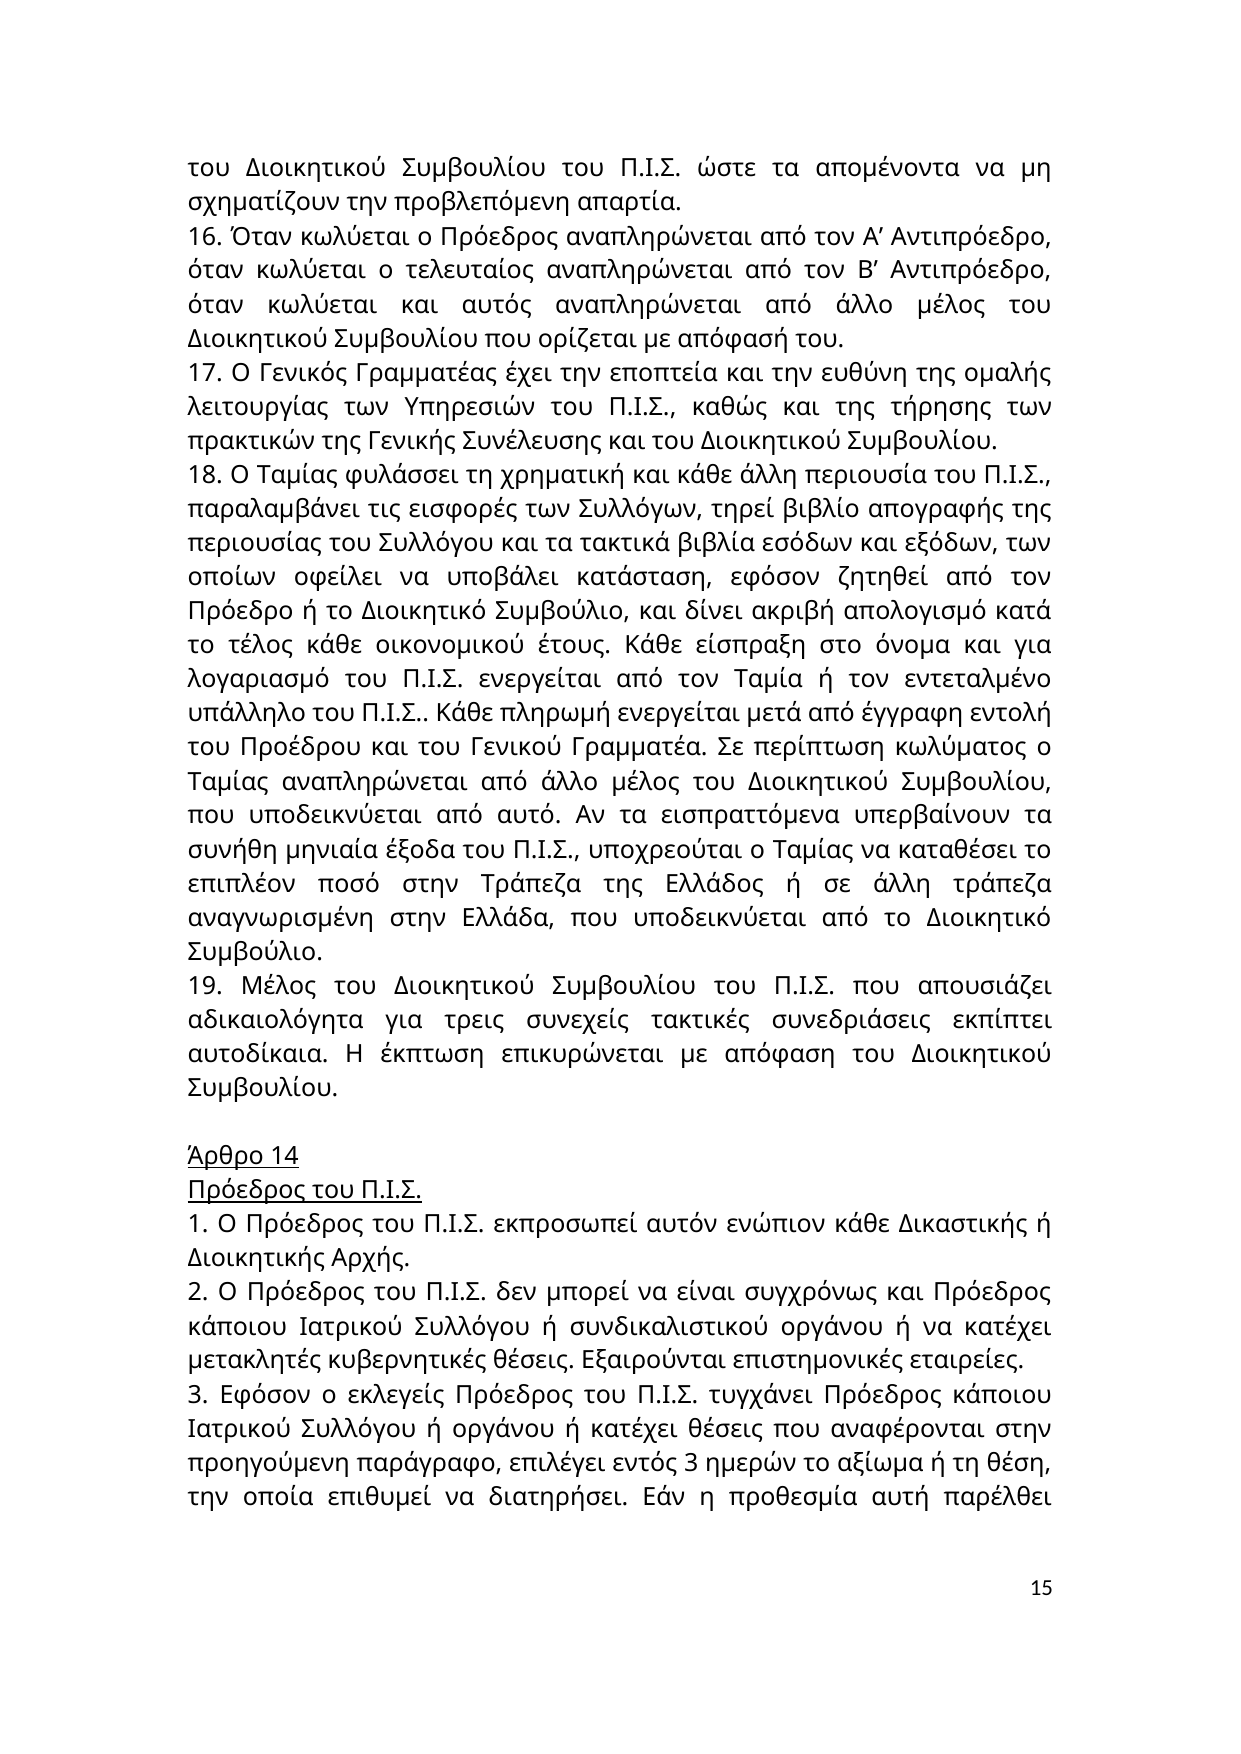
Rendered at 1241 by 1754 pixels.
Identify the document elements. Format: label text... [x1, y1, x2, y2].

text 19. Μέλος του Διοικητικού Συμβουλίου του Π.Ι.Σ. που απουσιάζει αδικαιολόγητα για τρεις συνεχείς τακτικές συνεδριάσεις εκπίπτει αυτοδίκαια. Η έκπτωση επικυρώνεται με απόφαση του Διοικητικού Συμβουλίου. [187, 967, 1053, 1104]
text Πρόεδρος του Π.Ι.Σ. [187, 1172, 1053, 1206]
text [187, 150, 1053, 218]
text 17. Ο Γενικός Γραμματέας έχει την εποπτεία και την ευθύνη της ομαλής λειτουργίας των Υπηρεσιών του Π.Ι.Σ., καθώς και της τήρησης των πρακτικών της Γενικής Συνέλευσης και του Διοικητικού Συμβουλίου. [187, 354, 1053, 457]
text Άρθρο 14 [187, 1138, 1053, 1172]
text 1. Ο Πρόεδρος του Π.Ι.Σ. εκπροσωπεί αυτόν ενώπιον κάθε Δικαστικής ή Διοικητικής Αρχής. [187, 1206, 1053, 1274]
text 2. Ο Πρόεδρος του Π.Ι.Σ. δεν μπορεί να είναι συγχρόνως και Πρόεδρος κάποιου Ιατρικού Συλλόγου ή συνδικαλιστικού οργάνου ή να κατέχει μετακλητές κυβερνητικές θέσεις. Εξαιρούνται επιστημονικές εταιρείες. [187, 1274, 1053, 1376]
text 16. Όταν κωλύεται ο Πρόεδρος αναπληρώνεται από τον Α’ Αντιπρόεδρο, όταν κωλύεται ο τελευταίος αναπληρώνεται από τον Β’ Αντιπρόεδρο, όταν κωλύεται και αυτός αναπληρώνεται από άλλο μέλος του Διοικητικού Συμβουλίου που ορίζεται με απόφασή του. [187, 218, 1053, 354]
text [187, 1376, 1053, 1512]
text 18. Ο Ταμίας φυλάσσει τη χρηματική και κάθε άλλη περιουσία του Π.Ι.Σ., παραλαμβάνει τις εισφορές των Συλλόγων, τηρεί βιβλίο απογραφής της περιουσίας του Συλλόγου και τα τακτικά βιβλία εσόδων και εξόδων, των οποίων οφείλει να υποβάλει κατάσταση, εφόσον ζητηθεί από τον Πρόεδρο ή το Διοικητικό Συμβούλιο, και δίνει ακριβή απολογισμό κατά το τέλος κάθε οικονομικού έτους. Κάθε είσπραξη στο όνομα και για λογαριασμό του Π.Ι.Σ. ενεργείται από τον Ταμία ή τον εντεταλμένο υπάλληλο του Π.Ι.Σ.. Κάθε πληρωμή ενεργείται μετά από έγγραφη εντολή του Προέδρου και του Γενικού Γραμματέα. Σε περίπτωση κωλύματος ο Ταμίας αναπληρώνεται από άλλο μέλος του Διοικητικού Συμβουλίου, που υποδεικνύεται από αυτό. Αν τα εισπραττόμενα υπερβαίνουν τα συνήθη μηνιαία έξοδα του Π.Ι.Σ., υποχρεούται ο Ταμίας να καταθέσει το επιπλέον ποσό στην Τράπεζα της Ελλάδος ή σε άλλη τράπεζα αναγνωρισμένη στην Ελλάδα, που υποδεικνύεται από το Διοικητικό Συμβούλιο. [187, 457, 1053, 967]
